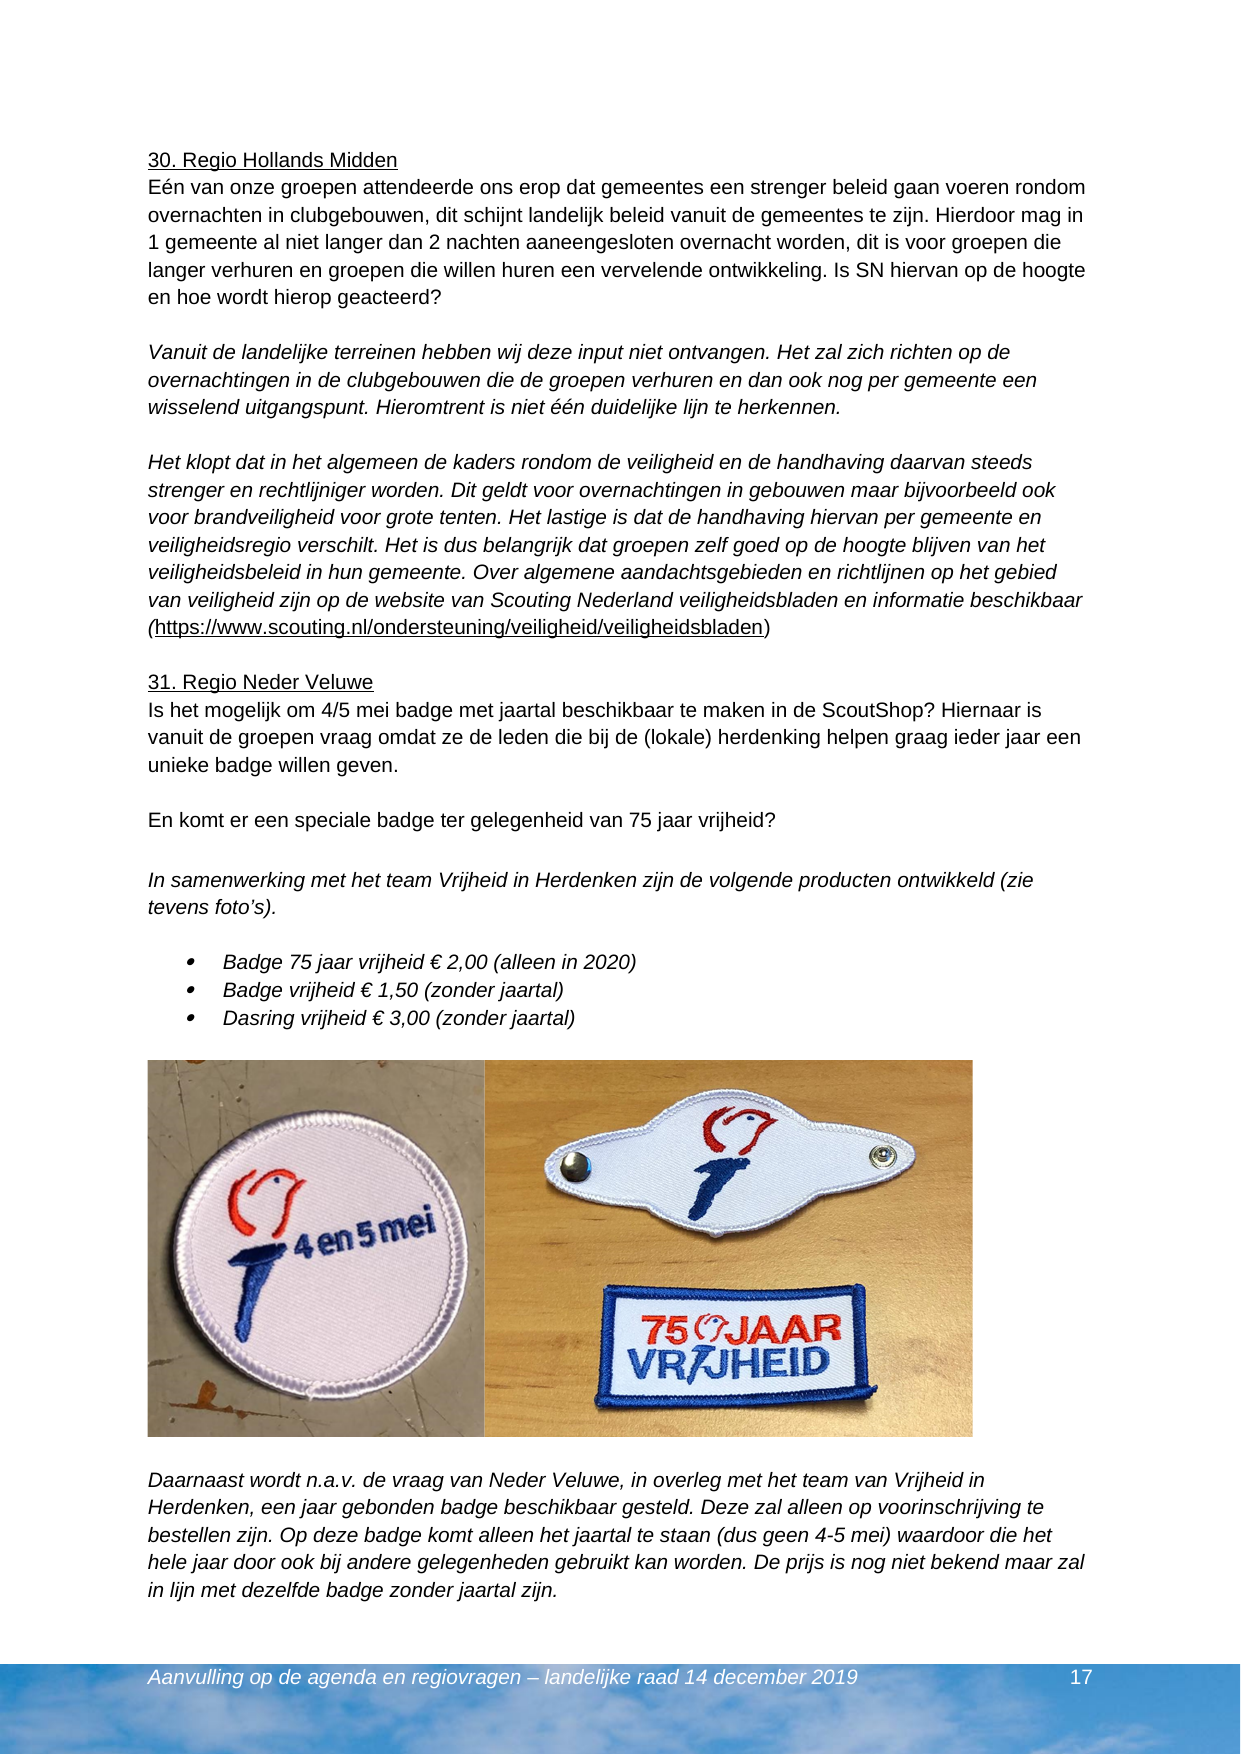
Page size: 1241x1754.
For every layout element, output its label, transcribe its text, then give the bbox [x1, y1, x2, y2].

text En komt er een speciale badge ter gelegenheid van 75 jaar vrijheid? [148, 808, 1093, 832]
text Vanuit de landelijke terreinen hebben wij deze input niet ontvangen. Het zal zich richten op de overnachtingen in de clubgebouwen die de groepen verhuren en dan ook nog per gemeente een wisselend uitgangspunt. Hieromtrent is niet één duidelijke lijn te herkennen. [148, 340, 1093, 419]
text 31. Regio Neder Veluwe [148, 670, 1093, 694]
text Daarnaast wordt n.a.v. de vraag van Neder Veluwe, in overleg met het team van Vrijheid in Herdenken, een jaar gebonden badge beschikbaar gesteld. Deze zal alleen op voorinschrijving te bestellen zijn. Op deze badge komt alleen het jaartal te staan (dus geen 4-5 mei) waardoor die het hele jaar door ook bij andere gelegenheden gebruikt kan worden. De prijs is nog niet bekend maar zal in lijn met dezelfde badge zonder jaartal zijn. [148, 1468, 1093, 1602]
text Eén van onze groepen attendeerde ons erop dat gemeentes een strenger beleid gaan voeren rondom overnachten in clubgebouwen, dit schijnt landelijk beleid vanuit de gemeentes te zijn. Hierdoor mag in 1 gemeente al niet langer dan 2 nachten aaneengesloten overnacht worden, dit is voor groepen die langer verhuren en groepen die willen huren een vervelende ontwikkeling. Is SN hiervan op de hoogte en hoe wordt hierop geacteerd? [148, 175, 1093, 309]
text Het klopt dat in het algemeen de kaders rondom de veiligheid en de handhaving daarvan steeds strenger en rechtlijniger worden. Dit geldt voor overnachtingen in gebouwen maar bijvoorbeeld ook voor brandveiligheid voor grote tenten. Het lastige is dat de handhaving hiervan per gemeente en veiligheidsregio verschilt. Het is dus belangrijk dat groepen zelf goed op de hoogte blijven van het veiligheidsbeleid in hun gemeente. Over algemene aandachtsgebieden en richtlijnen op het gebied van veiligheid zijn op de website van Scouting Nederland veiligheidsbladen en informatie beschikbaar (https://www.scouting.nl/ondersteuning/veiligheid/veiligheidsbladen) [148, 450, 1093, 639]
picture [147, 1060, 973, 1437]
text In samenwerking met het team Vrijheid in Herdenken zijn de volgende producten ontwikkeld (zie tevens foto’s). [148, 868, 1093, 919]
text Is het mogelijk om 4/5 mei badge met jaartal beschikbaar te maken in de ScoutShop? Hiernaar is vanuit de groepen vraag omdat ze de leden die bij de (lokale) herdenking helpen graag ieder jaar een unieke badge willen geven. [148, 698, 1093, 777]
list Badge vrijheid € 1,50 (zonder jaartal) [185, 978, 1093, 1002]
list Badge 75 jaar vrijheid € 2,00 (alleen in 2020) [185, 950, 1093, 974]
picture [0, 1664, 1241, 1754]
text 30. Regio Hollands Midden [148, 148, 1093, 172]
list Dasring vrijheid € 3,00 (zonder jaartal) [185, 1005, 1093, 1029]
